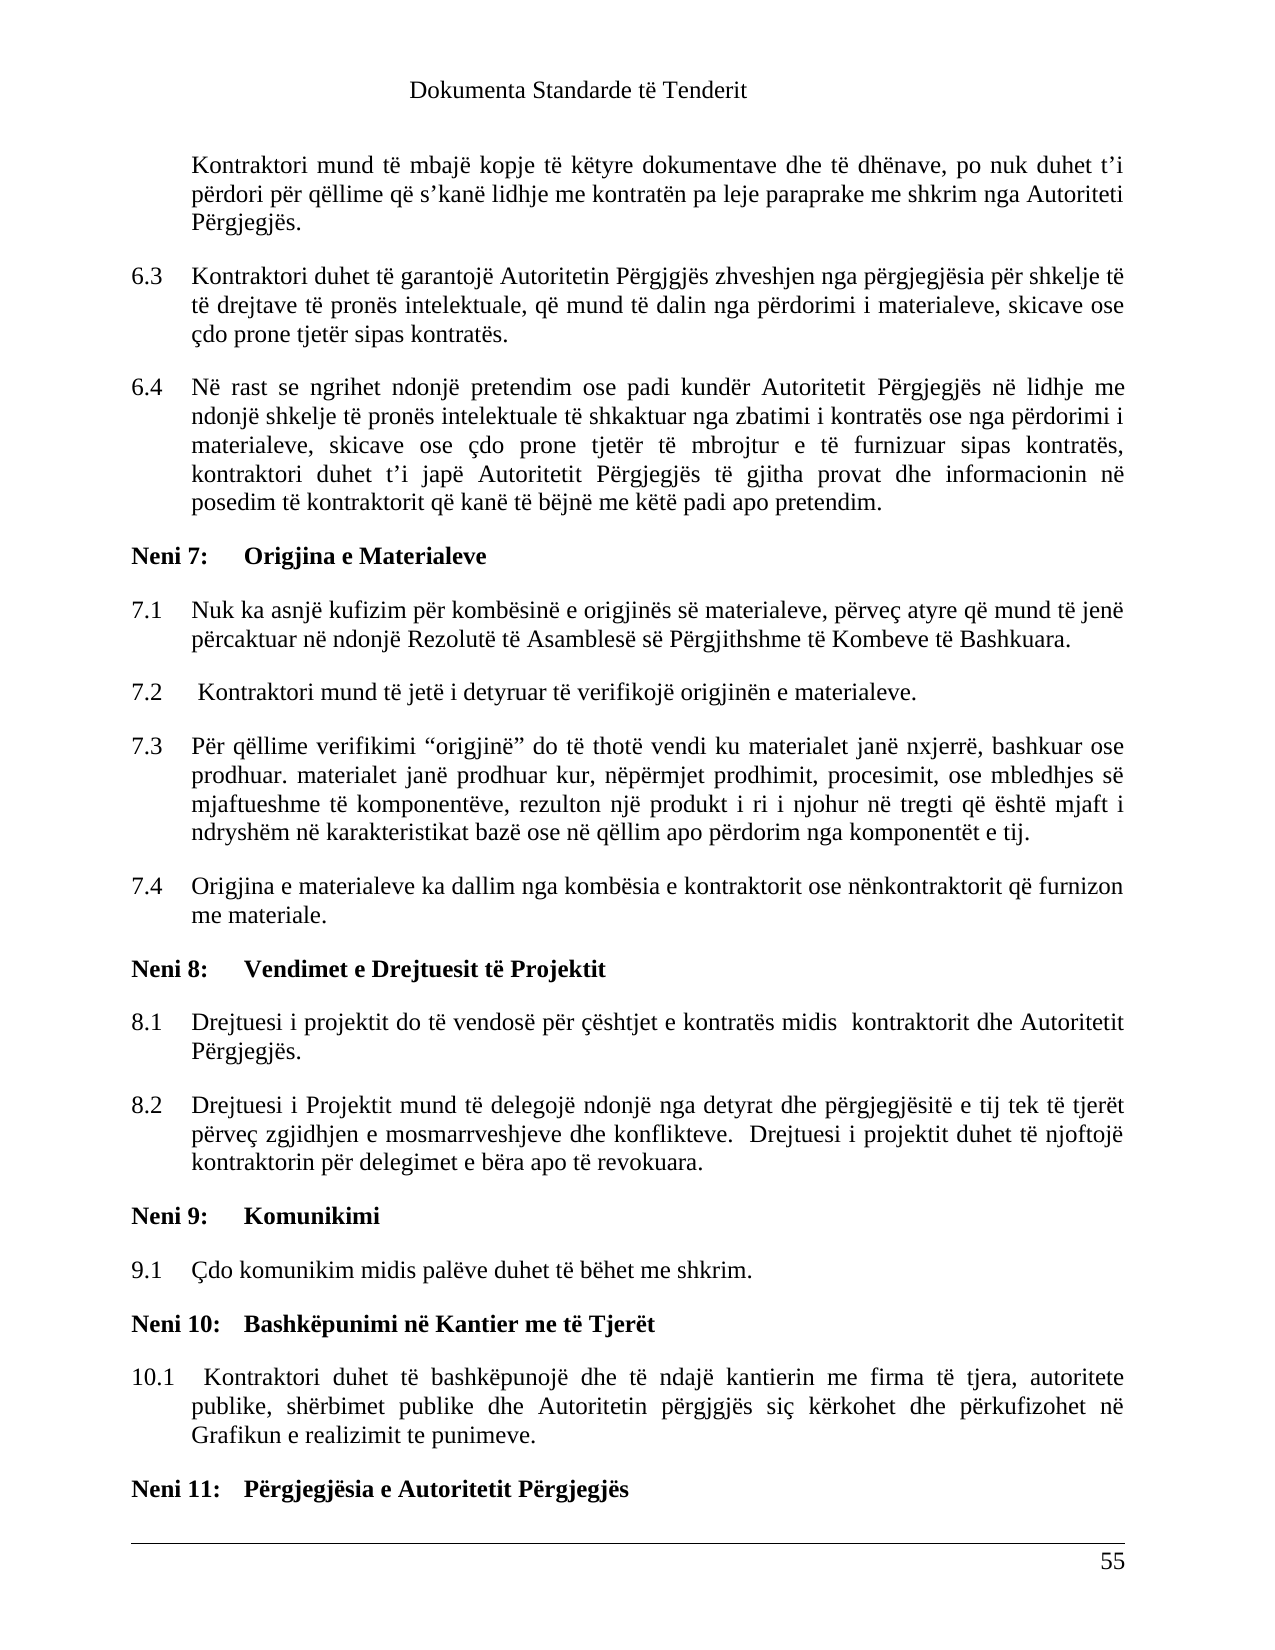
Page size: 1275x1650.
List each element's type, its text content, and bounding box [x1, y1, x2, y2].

list Kontraktori duhet të garantojë Autoritetin Përgjgjës zhveshjen nga përgjegjësia për shkelje të të drejtave të pronës intelektuale, që mund të dalin nga përdorimi i materialeve, skicave ose çdo prone tjetër sipas kontratës. [131, 261, 1125, 347]
list Çdo komunikim midis palëve duhet të bëhet me shkrim. [131, 1255, 1125, 1284]
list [131, 150, 1125, 236]
list Origjina e materialeve ka dallim nga kombësia e kontraktorit ose nënkontraktorit që furnizon me materiale. [131, 871, 1125, 929]
list Nuk ka asnjë kufizim për kombësinë e origjinës së materialeve, përveç atyre që mund të jenë përcaktuar në ndonjë Rezolutë të Asamblesë së Përgjithshme të Kombeve të Bashkuara. [131, 595, 1125, 652]
list Për qëllime verifikimi “origjinë” do të thotë vendi ku materialet janë nxjerrë, bashkuar ose prodhuar. materialet janë prodhuar kur, nëpërmjet prodhimit, procesimit, ose mbledhjes së mjaftueshme të komponentëve, rezulton një produkt i ri i njohur në tregti që është mjaft i ndryshëm në karakteristikat bazë ose në qëllim apo përdorim nga komponentët e tij. [131, 731, 1125, 846]
text Neni 10: Bashkëpunimi në Kantier me të Tjerët [131, 1309, 1125, 1337]
text Neni 9: Komunikimi [131, 1201, 1125, 1230]
list Kontraktori duhet të bashkëpunojë dhe të ndajë kantierin me firma të tjera, autoritete publike, shërbimet publike dhe Autoritetin përgjgjës siç kërkohet dhe përkufizohet në Grafikun e realizimit te punimeve. [131, 1362, 1125, 1449]
list Në rast se ngrihet ndonjë pretendim ose padi kundër Autoritetit Përgjegjës në lidhje me ndonjë shkelje të pronës intelektuale të shkaktuar nga zbatimi i kontratës ose nga përdorimi i materialeve, skicave ose çdo prone tjetër të mbrojtur e të furnizuar sipas kontratës, kontraktori duhet t’i japë Autoritetit Përgjegjës të gjitha provat dhe informacionin në posedim të kontraktorit që kanë të bëjnë me këtë padi apo pretendim. [131, 372, 1125, 516]
text Neni 11: Përgjegjësia e Autoritetit Përgjegjës [131, 1474, 1125, 1502]
text Neni 7: Origjina e Materialeve [131, 541, 1125, 570]
list Drejtuesi i projektit do të vendosë për çështjet e kontratës midis kontraktorit dhe Autoritetit Përgjegjës. [131, 1007, 1125, 1065]
list Drejtuesi i Projektit mund të delegojë ndonjë nga detyrat dhe përgjegjësitë e tij tek të tjerët përveç zgjidhjen e mosmarrveshjeve dhe konflikteve. Drejtuesi i projektit duhet të njoftojë kontraktorin për delegimet e bëra apo të revokuara. [131, 1090, 1125, 1176]
list Kontraktori mund të jetë i detyruar të verifikojë origjinën e materialeve. [131, 677, 1125, 706]
text Neni 8: Vendimet e Drejtuesit të Projektit [131, 954, 1125, 982]
